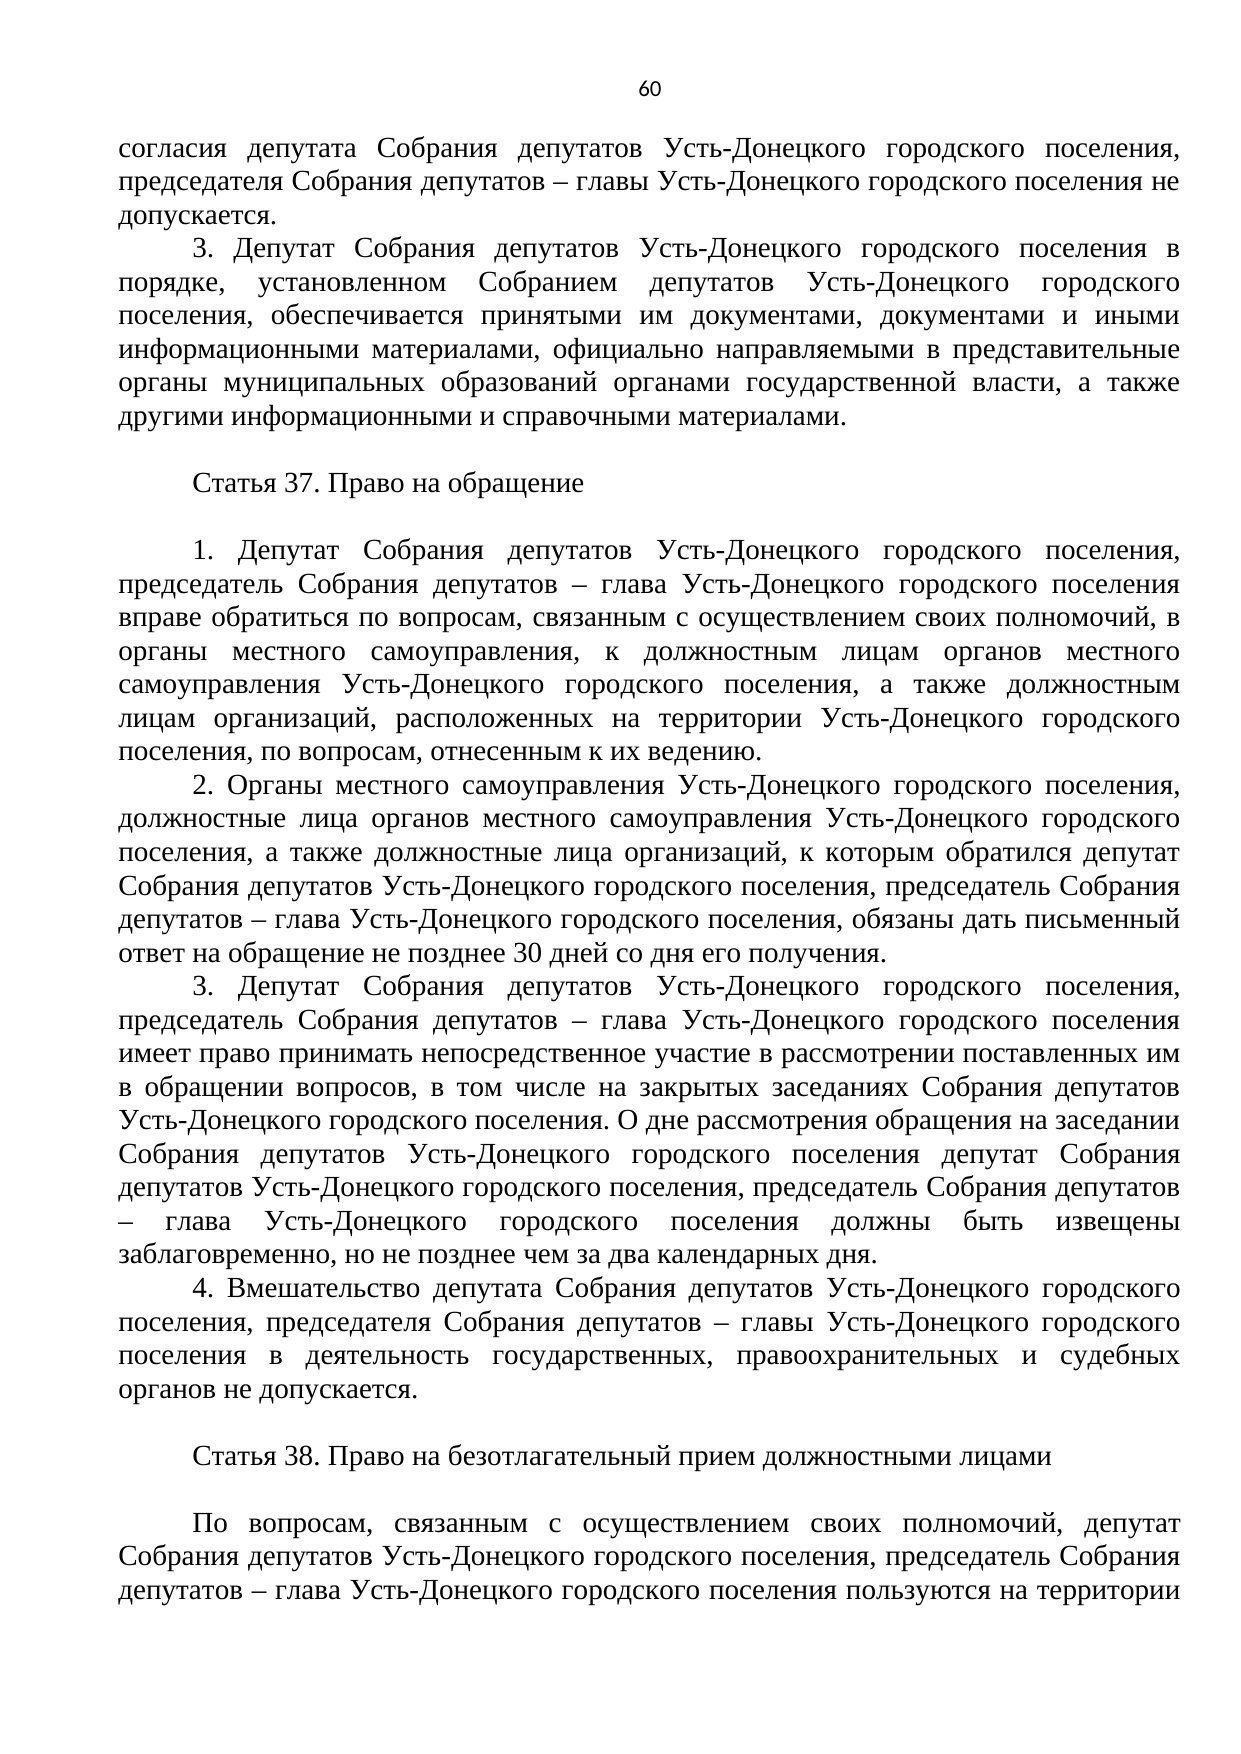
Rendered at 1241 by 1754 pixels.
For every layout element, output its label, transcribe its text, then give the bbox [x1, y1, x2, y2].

text Статья 37. Право на обращение [118, 465, 1181, 499]
text 1. Депутат Собрания депутатов Усть-Донецкого городского поселения, председатель Собрания депутатов – глава Усть-Донецкого городского поселения вправе обратиться по вопросам, связанным с осуществлением своих полномочий, в органы местного самоуправления, к должностным лицам органов местного самоуправления Усть-Донецкого городского поселения, а также должностным лицам организаций, расположенных на территории Усть-Донецкого городского поселения, по вопросам, отнесенным к их ведению. [118, 532, 1181, 767]
text 3. Депутат Собрания депутатов Усть-Донецкого городского поселения в порядке, установленном Собранием депутатов Усть-Донецкого городского поселения, обеспечивается принятыми им документами, документами и иными информационными материалами, официально направляемыми в представительные органы муниципальных образований органами государственной власти, а также другими информационными и справочными материалами. [118, 230, 1181, 432]
text 3. Депутат Собрания депутатов Усть-Донецкого городского поселения, председатель Собрания депутатов – глава Усть-Донецкого городского поселения имеет право принимать непосредственное участие в рассмотрении поставленных им в обращении вопросов, в том числе на закрытых заседаниях Собрания депутатов Усть-Донецкого городского поселения. О дне рассмотрения обращения на заседании Собрания депутатов Усть-Донецкого городского поселения депутат Собрания депутатов Усть-Донецкого городского поселения, председатель Собрания депутатов – глава Усть-Донецкого городского поселения должны быть извещены заблаговременно, но не позднее чем за два календарных дня. [118, 968, 1181, 1270]
text Статья 38. Право на безотлагательный прием должностными лицами [118, 1438, 1181, 1471]
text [118, 130, 1181, 230]
text 2. Органы местного самоуправления Усть-Донецкого городского поселения, должностные лица органов местного самоуправления Усть-Донецкого городского поселения, а также должностные лица организаций, к которым обратился депутат Собрания депутатов Усть-Донецкого городского поселения, председатель Собрания депутатов – глава Усть-Донецкого городского поселения, обязаны дать письменный ответ на обращение не позднее 30 дней со дня его получения. [118, 767, 1181, 968]
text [118, 1505, 1181, 1606]
text 4. Вмешательство депутата Собрания депутатов Усть-Донецкого городского поселения, председателя Собрания депутатов – главы Усть-Донецкого городского поселения в деятельность государственных, правоохранительных и судебных органов не допускается. [118, 1270, 1181, 1404]
